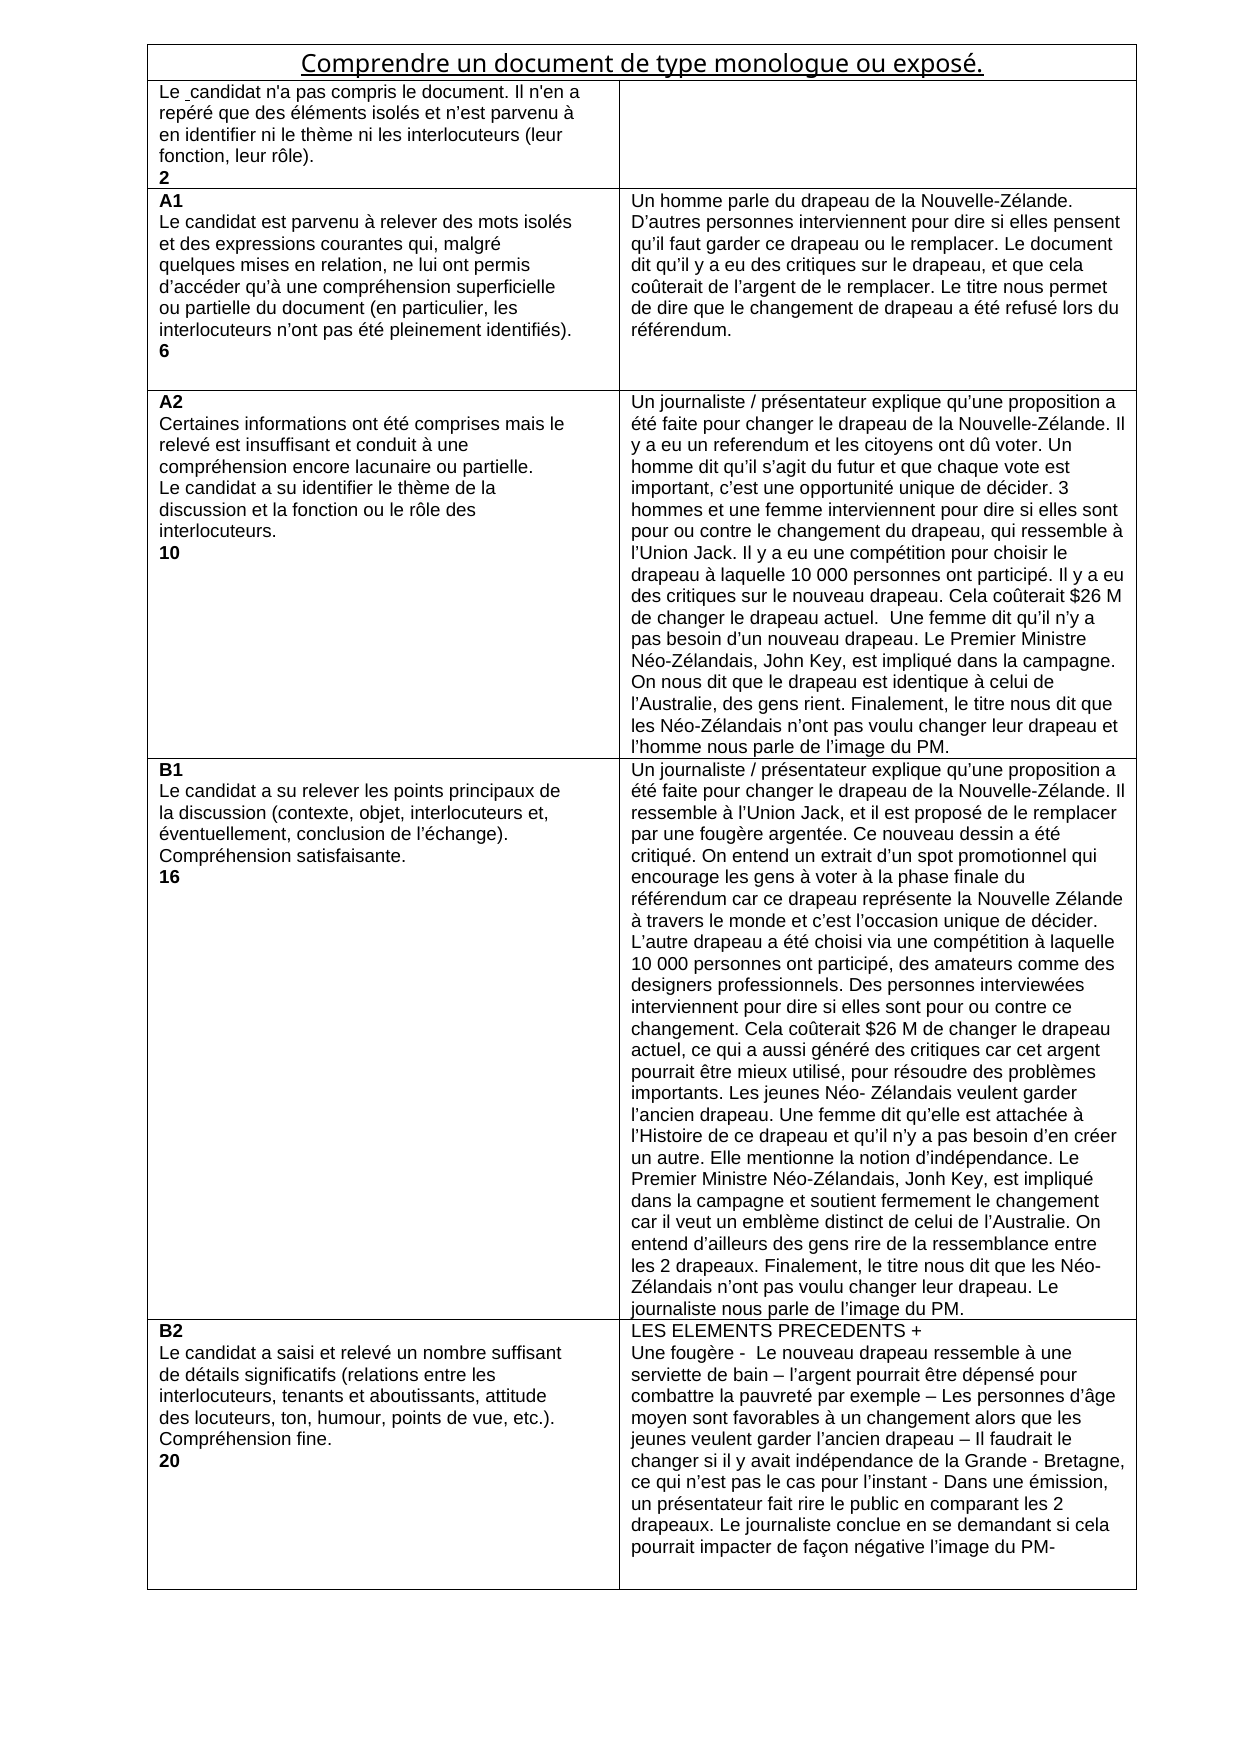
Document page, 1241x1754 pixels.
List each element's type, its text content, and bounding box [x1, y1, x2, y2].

table_cell A2 Certaines informations ont été comprises mais le relevé est insuffisant et conduit à une compréhension encore lacunaire ou partielle. Le candidat a su identifier le thème de la discussion et la fonction ou le rôle des interlocuteurs. 10 [148, 391, 619, 757]
table_cell B1 Le candidat a su relever les points principaux de la discussion (contexte, objet, interlocuteurs et, éventuellement, conclusion de l’échange). Compréhension satisfaisante. 16 [148, 759, 619, 1319]
table_cell [620, 81, 1136, 188]
table_cell Le candidat n'a pas compris le document. Il n'en a repéré que des éléments isolés et n’est parvenu à en identifier ni le thème ni les interlocuteurs (leur fonction, leur rôle). 2 [148, 81, 619, 188]
table_header Comprendre un document de type monologue ou exposé. [148, 45, 1136, 79]
table_cell Un journaliste / présentateur explique qu’une proposition a été faite pour changer le drapeau de la Nouvelle-Zélande. Il y a eu un referendum et les citoyens ont dû voter. Un homme dit qu’il s’agit du futur et que chaque vote est important, c’est une opportunité unique de décider. 3 hommes et une femme interviennent pour dire si elles sont pour ou contre le changement du drapeau, qui ressemble à l’Union Jack. Il y a eu une compétition pour choisir le drapeau à laquelle 10 000 personnes ont participé. Il y a eu des critiques sur le nouveau drapeau. Cela coûterait $26 M de changer le drapeau actuel. Une femme dit qu’il n’y a pas besoin d’un nouveau drapeau. Le Premier Ministre Néo-Zélandais, John Key, est impliqué dans la campagne. On nous dit que le drapeau est identique à celui de l’Australie, des gens rient. Finalement, le titre nous dit que les Néo-Zélandais n’ont pas voulu changer leur drapeau et l’homme nous parle de l’image du PM. [620, 391, 1136, 757]
table_cell B2 Le candidat a saisi et relevé un nombre suffisant de détails significatifs (relations entre les interlocuteurs, tenants et aboutissants, attitude des locuteurs, ton, humour, points de vue, etc.). Compréhension fine. 20 [148, 1320, 619, 1589]
table_cell Un journaliste / présentateur explique qu’une proposition a été faite pour changer le drapeau de la Nouvelle-Zélande. Il ressemble à l’Union Jack, et il est proposé de le remplacer par une fougère argentée. Ce nouveau dessin a été critiqué. On entend un extrait d’un spot promotionnel qui encourage les gens à voter à la phase finale du référendum car ce drapeau représente la Nouvelle Zélande à travers le monde et c’est l’occasion unique de décider. L’autre drapeau a été choisi via une compétition à laquelle 10 000 personnes ont participé, des amateurs comme des designers professionnels. Des personnes interviewées interviennent pour dire si elles sont pour ou contre ce changement. Cela coûterait $26 M de changer le drapeau actuel, ce qui a aussi généré des critiques car cet argent pourrait être mieux utilisé, pour résoudre des problèmes importants. Les jeunes Néo- Zélandais veulent garder l’ancien drapeau. Une femme dit qu’elle est attachée à l’Histoire de ce drapeau et qu’il n’y a pas besoin d’en créer un autre. Elle mentionne la notion d’indépendance. Le Premier Ministre Néo-Zélandais, Jonh Key, est impliqué dans la campagne et soutient fermement le changement car il veut un emblème distinct de celui de l’Australie. On entend d’ailleurs des gens rire de la ressemblance entre les 2 drapeaux. Finalement, le titre nous dit que les Néo-Zélandais n’ont pas voulu changer leur drapeau. Le journaliste nous parle de l’image du PM. [620, 759, 1136, 1319]
table_cell A1 Le candidat est parvenu à relever des mots isolés et des expressions courantes qui, malgré quelques mises en relation, ne lui ont permis d’accéder qu’à une compréhension superficielle ou partielle du document (en particulier, les interlocuteurs n’ont pas été pleinement identifiés). 6 [148, 189, 619, 390]
table_cell LES ELEMENTS PRECEDENTS + Une fougère - Le nouveau drapeau ressemble à une serviette de bain – l’argent pourrait être dépensé pour combattre la pauvreté par exemple – Les personnes d’âge moyen sont favorables à un changement alors que les jeunes veulent garder l’ancien drapeau – Il faudrait le changer si il y avait indépendance de la Grande - Bretagne, ce qui n’est pas le cas pour l’instant - Dans une émission, un présentateur fait rire le public en comparant les 2 drapeaux. Le journaliste conclue en se demandant si cela pourrait impacter de façon négative l’image du PM- [620, 1320, 1136, 1589]
table_cell Un homme parle du drapeau de la Nouvelle-Zélande. D’autres personnes interviennent pour dire si elles pensent qu’il faut garder ce drapeau ou le remplacer. Le document dit qu’il y a eu des critiques sur le drapeau, et que cela coûterait de l’argent de le remplacer. Le titre nous permet de dire que le changement de drapeau a été refusé lors du référendum. [620, 189, 1136, 390]
